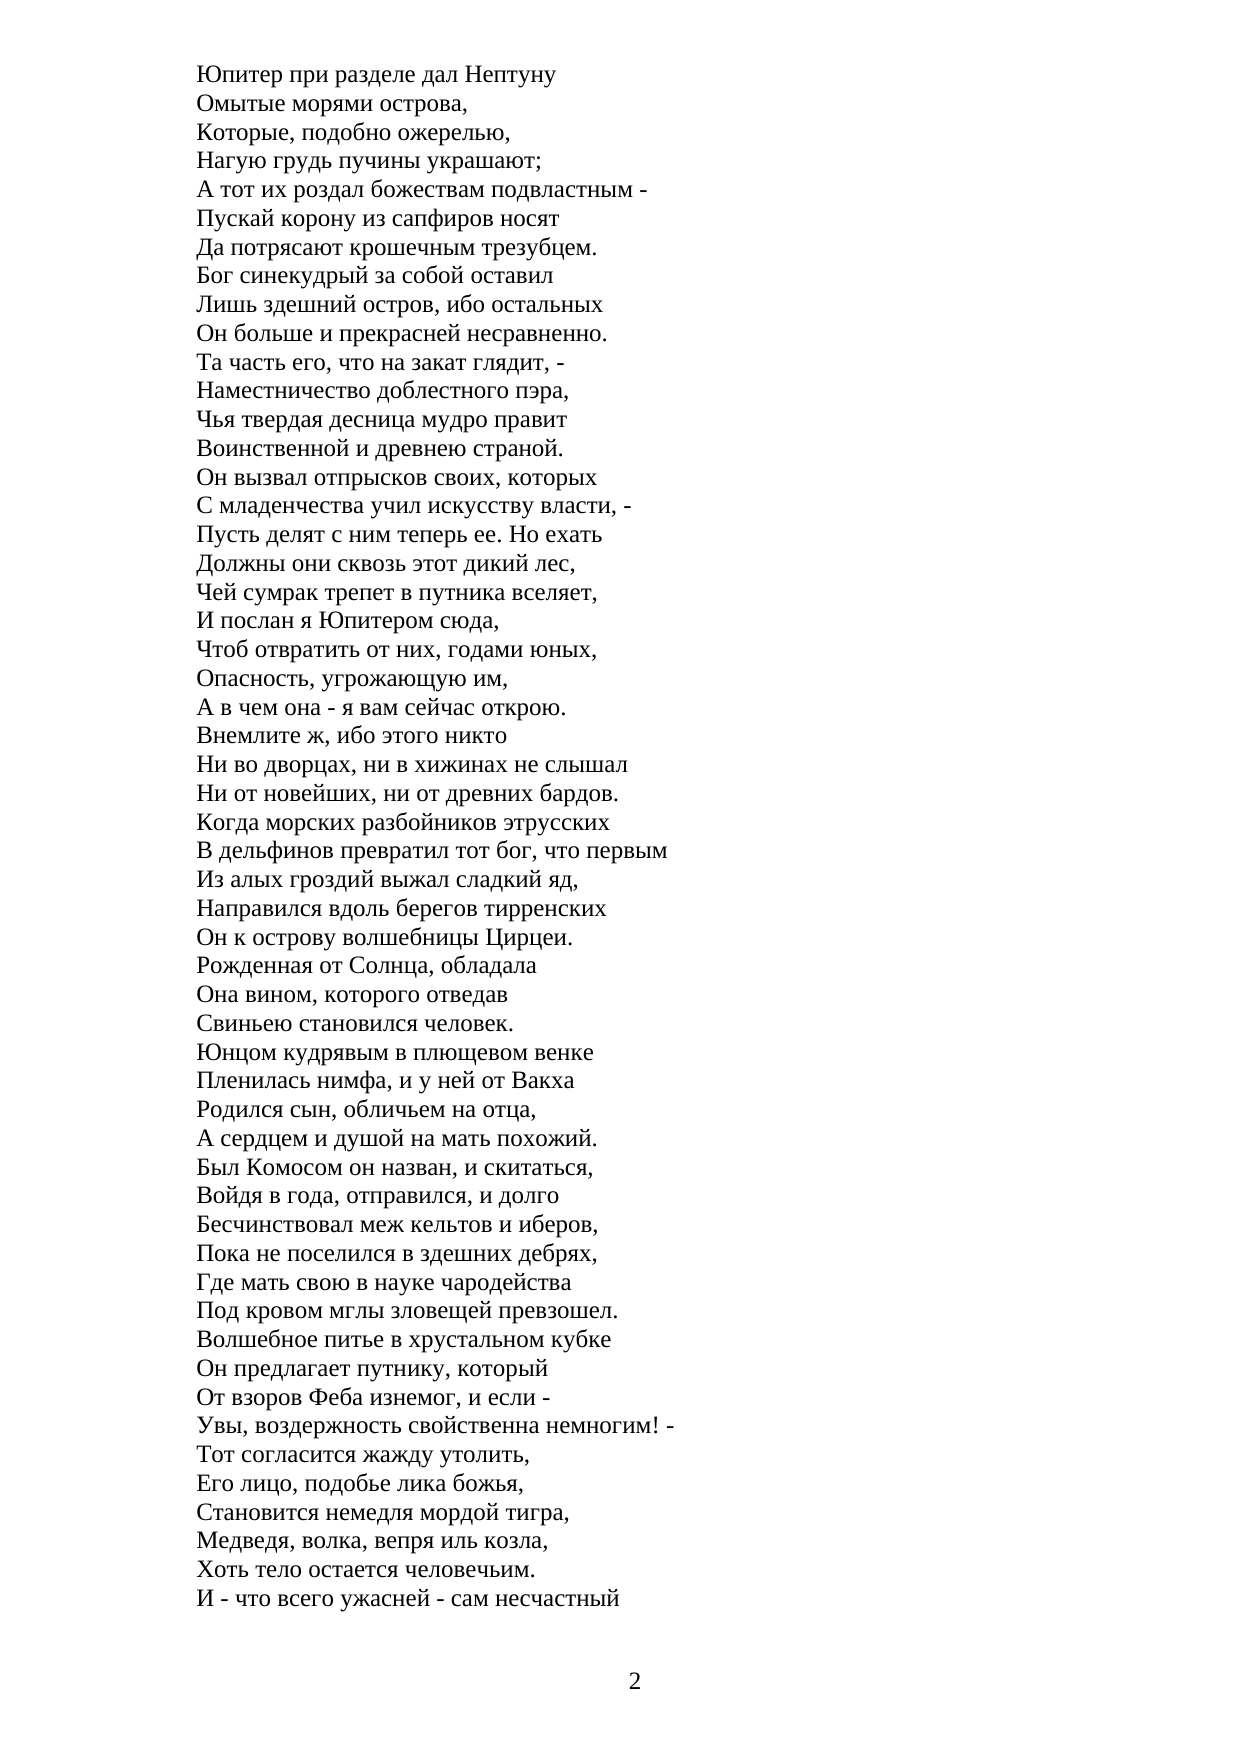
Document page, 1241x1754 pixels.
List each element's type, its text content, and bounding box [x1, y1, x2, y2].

text Направился вдоль берегов тирренских [177, 893, 1152, 922]
text Ни от новейших, ни от древних бардов. [177, 778, 1152, 807]
text Чтоб отвратить от них, годами юных, [177, 634, 1152, 663]
text Свиньею становился человек. [177, 1008, 1152, 1037]
text Юнцом кудрявым в плющевом венке [177, 1037, 1152, 1065]
text Он предлагает путнику, который [177, 1353, 1152, 1382]
text Родился сын, обличьем на отца, [177, 1094, 1152, 1123]
text В дельфинов превратил тот бог, что первым [177, 835, 1152, 864]
text Ни во дворцах, ни в хижинах не слышал [177, 749, 1152, 778]
text Чей сумрак трепет в путника вселяет, [177, 577, 1152, 605]
text Опасность, угрожающую им, [177, 663, 1152, 692]
text Бесчинствовал меж кельтов и иберов, [177, 1209, 1152, 1238]
text Пускай корону из сапфиров носят [177, 203, 1152, 232]
text Внемлите ж, ибо этого никто [177, 720, 1152, 749]
text И - что всего ужасней - сам несчастный [177, 1583, 1152, 1612]
text Наместничество доблестного пэра, [177, 375, 1152, 404]
text Медведя, волка, вепря иль козла, [177, 1525, 1152, 1554]
text Та часть его, что на закат глядит, - [177, 347, 1152, 375]
text Хоть тело остается человечьим. [177, 1554, 1152, 1583]
text Юпитер при разделе дал Нептуну [177, 59, 1152, 88]
text Когда морских разбойников этрусских [177, 807, 1152, 835]
text Чья твердая десница мудро правит [177, 404, 1152, 433]
text Из алых гроздий выжал сладкий яд, [177, 864, 1152, 893]
text Которые, подобно ожерелью, [177, 117, 1152, 145]
text Где мать свою в науке чародейства [177, 1267, 1152, 1295]
text Тот согласится жажду утолить, [177, 1439, 1152, 1468]
text С младенчества учил искусству власти, - [177, 490, 1152, 519]
text Пока не поселился в здешних дебрях, [177, 1238, 1152, 1267]
text Должны они сквозь этот дикий лес, [177, 548, 1152, 577]
text И послан я Юпитером сюда, [177, 605, 1152, 634]
text Лишь здешний остров, ибо остальных [177, 289, 1152, 318]
text Был Комосом он назван, и скитаться, [177, 1152, 1152, 1180]
text Омытые морями острова, [177, 88, 1152, 117]
text А тот их роздал божествам подвластным - [177, 174, 1152, 203]
text Воинственной и древнею страной. [177, 433, 1152, 462]
text Он больше и прекрасней несравненно. [177, 318, 1152, 347]
text Он к острову волшебницы Цирцеи. [177, 922, 1152, 950]
text Становится немедля мордой тигра, [177, 1497, 1152, 1525]
text От взоров Феба изнемог, и если - [177, 1382, 1152, 1410]
text Волшебное питье в хрустальном кубке [177, 1324, 1152, 1353]
text Войдя в года, отправился, и долго [177, 1180, 1152, 1209]
text Бог синекудрый за собой оставил [177, 260, 1152, 289]
text Его лицо, подобье лика божья, [177, 1468, 1152, 1497]
text Под кровом мглы зловещей превзошел. [177, 1295, 1152, 1324]
text Увы, воздержность свойственна немногим! - [177, 1410, 1152, 1439]
text А в чем она - я вам сейчас открою. [177, 692, 1152, 720]
text Да потрясают крошечным трезубцем. [177, 232, 1152, 260]
text Пусть делят с ним теперь ее. Но ехать [177, 519, 1152, 548]
text Рожденная от Солнца, обладала [177, 950, 1152, 979]
text Она вином, которого отведав [177, 979, 1152, 1008]
text Он вызвал отпрысков своих, которых [177, 462, 1152, 490]
text Нагую грудь пучины украшают; [177, 145, 1152, 174]
text А сердцем и душой на мать похожий. [177, 1123, 1152, 1152]
text Пленилась нимфа, и у ней от Вакха [177, 1065, 1152, 1094]
